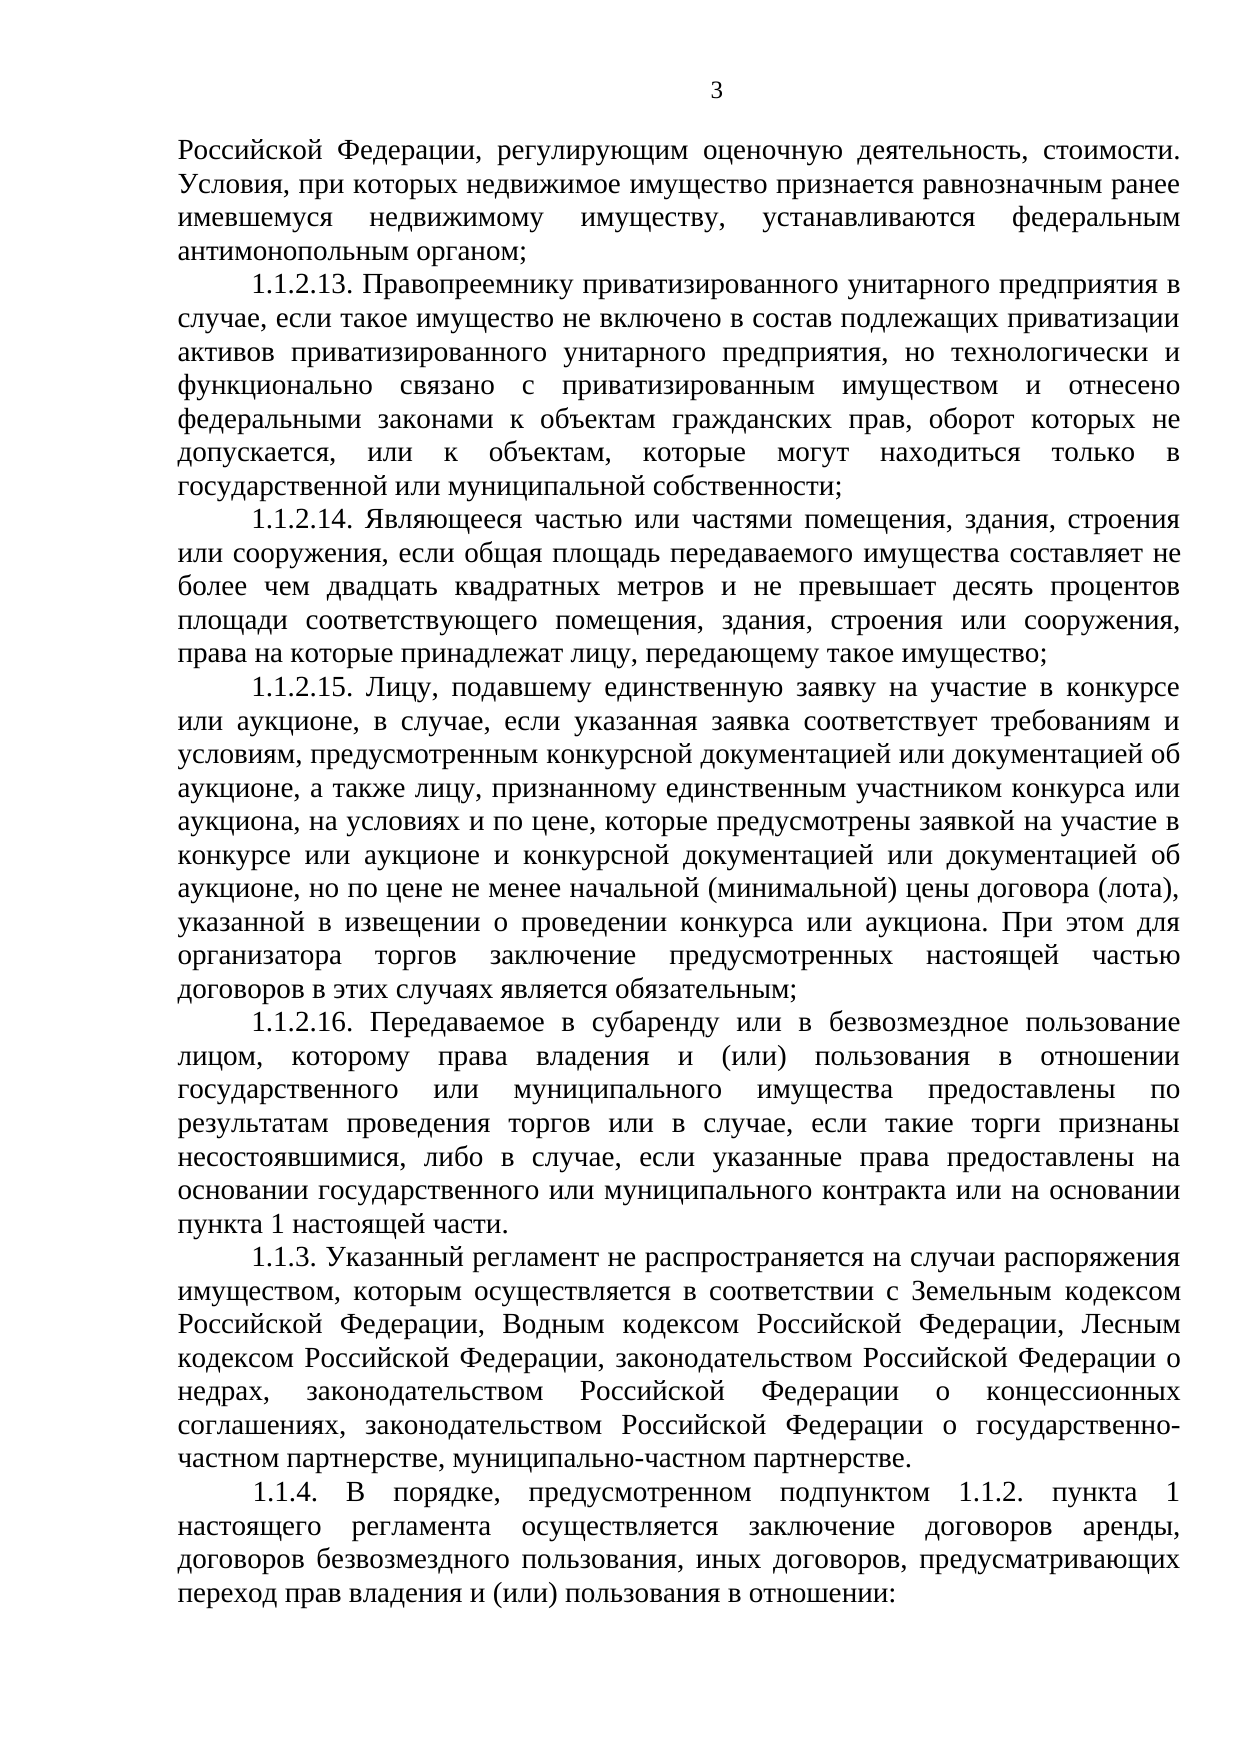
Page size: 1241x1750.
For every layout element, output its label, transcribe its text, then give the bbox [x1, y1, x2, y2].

text 1.1.2.16. Передаваемое в субаренду или в безвозмездное пользование лицом, которому права владения и (или) пользования в отношении государственного или муниципального имущества предоставлены по результатам проведения торгов или в случае, если такие торги признаны несостоявшимися, либо в случае, если указанные права предоставлены на основании государственного или муниципального контракта или на основании пункта 1 настоящей части. [177, 1004, 1181, 1239]
text 1.1.2.13. Правопреемнику приватизированного унитарного предприятия в случае, если такое имущество не включено в состав подлежащих приватизации активов приватизированного унитарного предприятия, но технологически и функционально связано с приватизированным имуществом и отнесено федеральными законами к объектам гражданских прав, оборот которых не допускается, или к объектам, которые могут находиться только в государственной или муниципальной собственности; [177, 267, 1181, 501]
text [177, 132, 1181, 267]
text 1.1.2.15. Лицу, подавшему единственную заявку на участие в конкурсе или аукционе, в случае, если указанная заявка соответствует требованиям и условиям, предусмотренным конкурсной документацией или документацией об аукционе, а также лицу, признанному единственным участником конкурса или аукциона, на условиях и по цене, которые предусмотрены заявкой на участие в конкурсе или аукционе и конкурсной документацией или документацией об аукционе, но по цене не менее начальной (минимальной) цены договора (лота), указанной в извещении о проведении конкурса или аукциона. При этом для организатора торгов заключение предусмотренных настоящей частью договоров в этих случаях является обязательным; [177, 669, 1181, 1004]
text 1.1.4. В порядке, предусмотренном подпунктом 1.1.2. пункта 1 настоящего регламента осуществляется заключение договоров аренды, договоров безвозмездного пользования, иных договоров, предусматривающих переход прав владения и (или) пользования в отношении: [177, 1474, 1181, 1608]
text 1.1.2.14. Являющееся частью или частями помещения, здания, строения или сооружения, если общая площадь передаваемого имущества составляет не более чем двадцать квадратных метров и не превышает десять процентов площади соответствующего помещения, здания, строения или сооружения, права на которые принадлежат лицу, передающему такое имущество; [177, 501, 1181, 669]
text 1.1.3. Указанный регламент не распространяется на случаи распоряжения имуществом, которым осуществляется в соответствии с Земельным кодексом Российской Федерации, Водным кодексом Российской Федерации, Лесным кодексом Российской Федерации, законодательством Российской Федерации о недрах, законодательством Российской Федерации о концессионных соглашениях, законодательством Российской Федерации о государственно-частном партнерстве, муниципально-частном партнерстве. [177, 1239, 1181, 1474]
